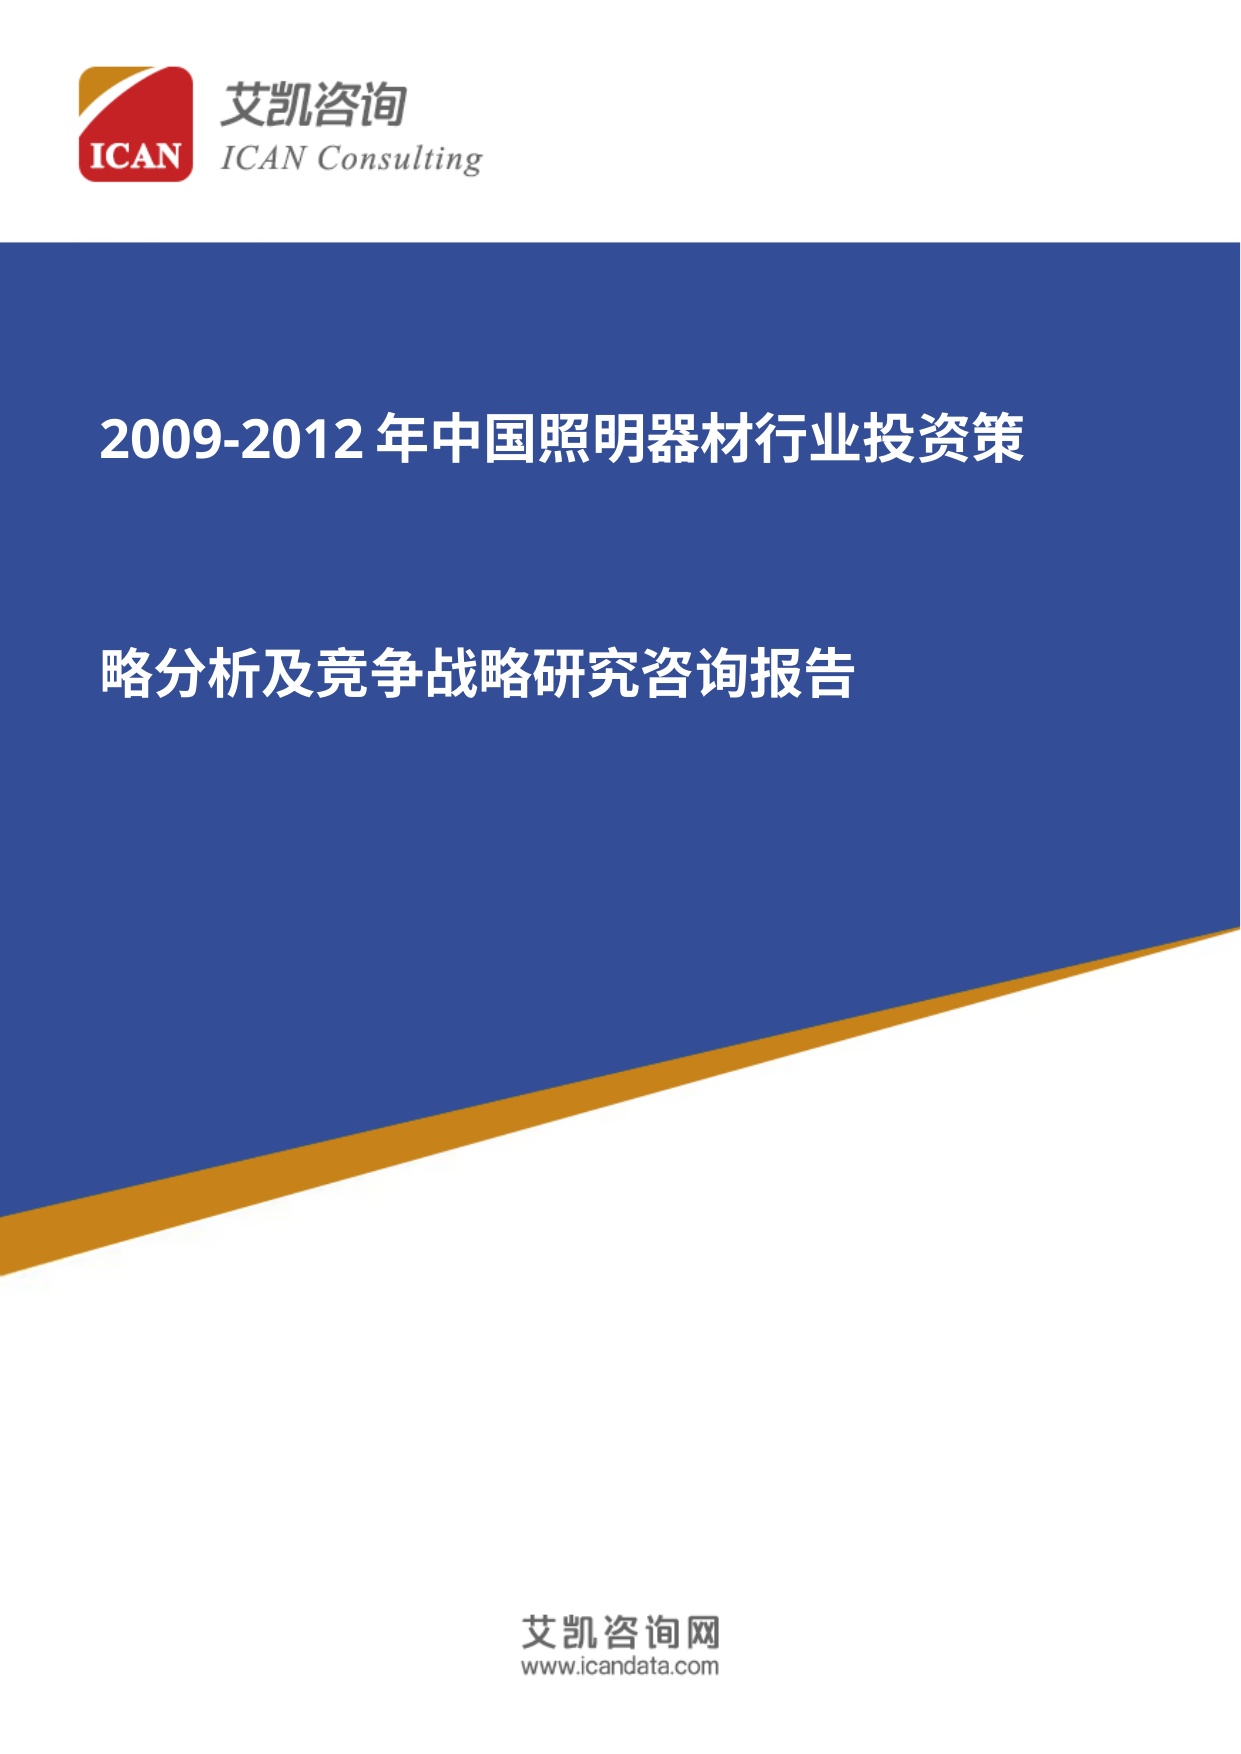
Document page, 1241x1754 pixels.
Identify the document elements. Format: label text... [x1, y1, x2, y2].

subtitle 2009-2012年中国照明器材行业投资策略分析及竞争战略研究咨询报告 [99, 386, 1053, 718]
picture [0, 5, 1241, 1754]
